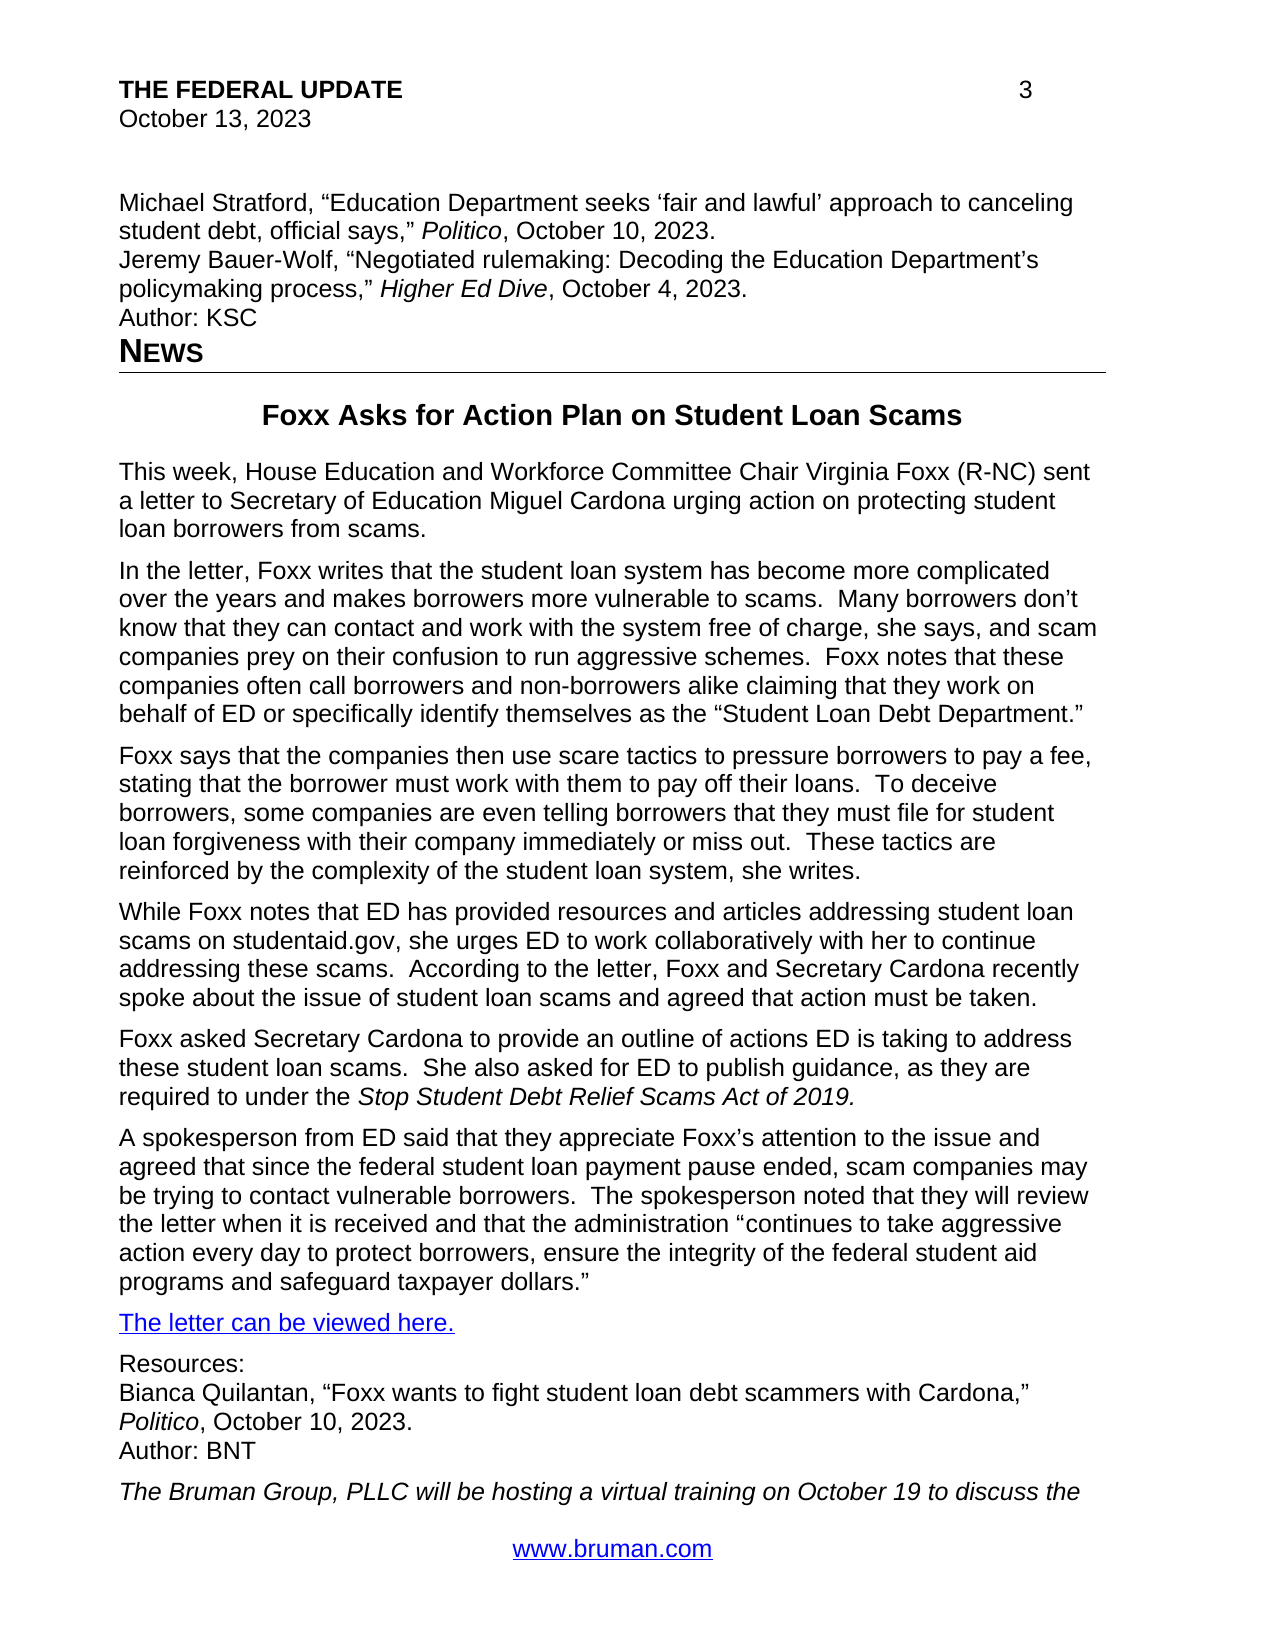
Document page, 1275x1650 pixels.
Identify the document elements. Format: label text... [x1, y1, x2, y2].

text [118, 1477, 1106, 1506]
text Author: KSC [118, 302, 1106, 331]
text A spokesperson from ED said that they appreciate Foxx’s attention to the issue and agreed that since the federal student loan payment pause ended, scam companies may be trying to contact vulnerable borrowers. The spokesperson noted that they will review the letter when it is received and that the administration “continues to take aggressive action every day to protect borrowers, ensure the integrity of the federal student aid programs and safeguard taxpayer dollars.” [118, 1123, 1106, 1296]
text Jeremy Bauer-Wolf, “Negotiated rulemaking: Decoding the Education Department’s policymaking process,” Higher Ed Dive, October 4, 2023. [118, 245, 1106, 302]
text Foxx asked Secretary Cardona to provide an outline of actions ED is taking to address these student loan scams. She also asked for ED to publish guidance, as they are required to under the Stop Student Debt Relief Scams Act of 2019. [118, 1024, 1106, 1111]
text Bianca Quilantan, “Foxx wants to fight student loan debt scammers with Cardona,” Politico, October 10, 2023. [118, 1378, 1106, 1436]
subtitle News [118, 331, 1106, 373]
text Author: BNT [118, 1436, 1106, 1464]
subtitle Foxx Asks for Action Plan on Student Loan Scams [118, 398, 1106, 432]
text The letter can be viewed here. [118, 1308, 1106, 1337]
text Foxx says that the companies then use scare tactics to pressure borrowers to pay a fee, stating that the borrower must work with them to pay off their loans. To deceive borrowers, some companies are even telling borrowers that they must file for student loan forgiveness with their company immediately or miss out. These tactics are reinforced by the complexity of the student loan system, she writes. [118, 741, 1106, 884]
text Resources: [118, 1349, 1106, 1378]
text Michael Stratford, “Education Department seeks ‘fair and lawful’ approach to canceling student debt, official says,” Politico, October 10, 2023. [118, 187, 1106, 245]
text This week, House Education and Workforce Committee Chair Virginia Foxx (R-NC) sent a letter to Secretary of Education Miguel Cardona urging action on protecting student loan borrowers from scams. [118, 457, 1106, 543]
text While Foxx notes that ED has provided resources and articles addressing student loan scams on studentaid.gov, she urges ED to work collaboratively with her to continue addressing these scams. According to the letter, Foxx and Secretary Cardona recently spoke about the issue of student loan scams and agreed that action must be taken. [118, 897, 1106, 1012]
text In the letter, Foxx writes that the student loan system has become more complicated over the years and makes borrowers more vulnerable to scams. Many borrowers don’t know that they can contact and work with the system free of charge, she says, and scam companies prey on their confusion to run aggressive schemes. Foxx notes that these companies often call borrowers and non-borrowers alike claiming that they work on behalf of ED or specifically identify themselves as the “Student Loan Debt Department.” [118, 556, 1106, 728]
